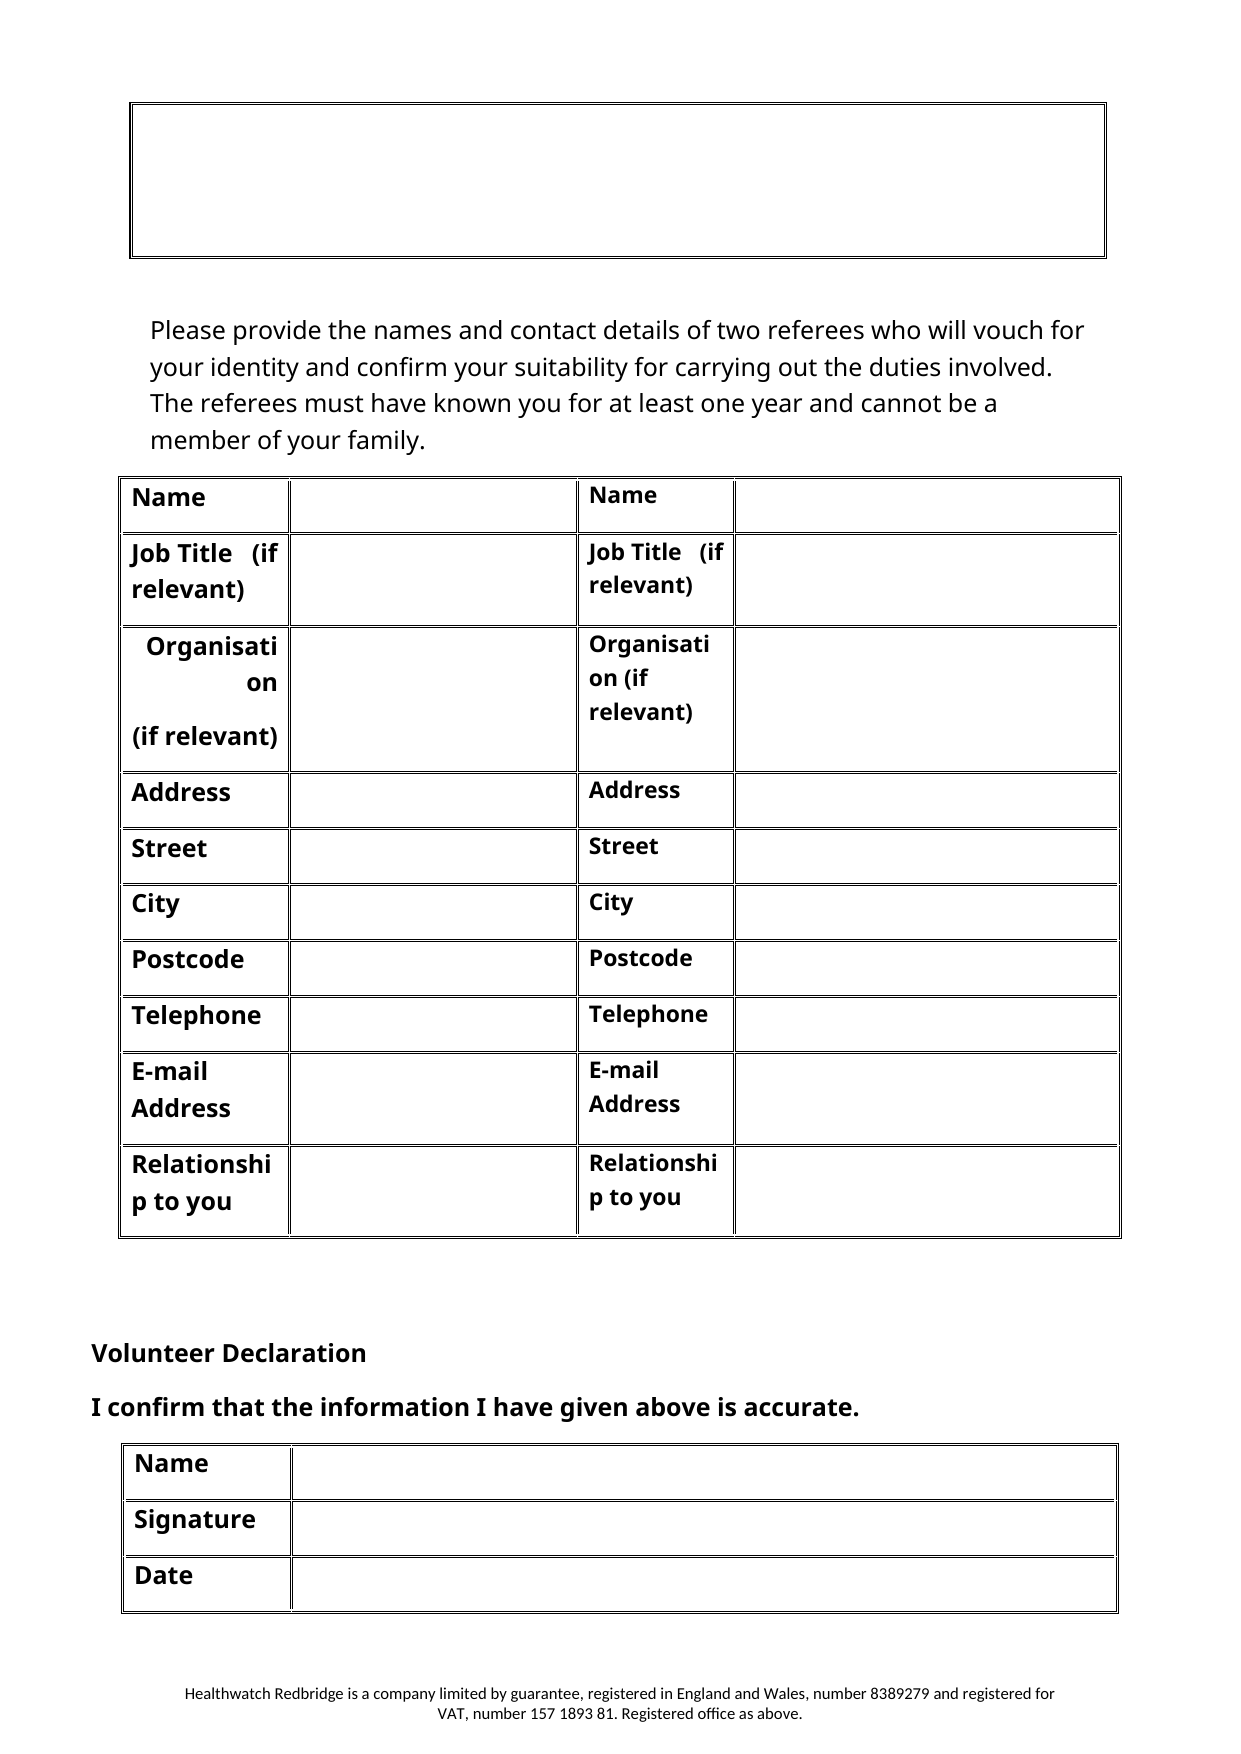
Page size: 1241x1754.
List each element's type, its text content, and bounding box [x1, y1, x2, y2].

table_cell [291, 830, 576, 883]
table_cell Signature [124, 1499, 290, 1554]
table_cell Postcode [579, 942, 733, 995]
text I confirm that the information I have given above is accurate. [91, 1389, 1090, 1423]
table_cell [293, 1499, 1116, 1554]
table_header Name [124, 1444, 292, 1499]
table_header [292, 1446, 1116, 1499]
text Volunteer Declaration [91, 1336, 1090, 1370]
table_header Name [578, 479, 734, 532]
table_cell Address [120, 771, 289, 827]
table_cell [133, 105, 1104, 256]
table_cell Street [120, 827, 289, 883]
table_cell [734, 995, 1120, 1051]
table_cell [291, 942, 576, 995]
table_cell Relationship to you [121, 1144, 289, 1236]
table_cell [291, 535, 576, 625]
table_cell E-mail Address [579, 1054, 733, 1143]
table_cell Telephone [579, 998, 733, 1051]
table_cell Street [579, 830, 733, 883]
table_cell Date [124, 1555, 292, 1611]
table_cell [734, 771, 1120, 827]
table_header Name [121, 479, 289, 532]
table_cell City [579, 886, 733, 939]
table_cell Postcode [120, 939, 289, 995]
table_cell Telephone [120, 995, 289, 1051]
table_header [289, 479, 577, 532]
table_cell [736, 1051, 1119, 1143]
table_cell [734, 827, 1120, 883]
table_cell [292, 1555, 1116, 1611]
table_cell [291, 628, 576, 771]
table_cell [291, 774, 576, 827]
table_cell [291, 998, 576, 1051]
text Please provide the names and contact details of two referees who will vouch for your identity and confirm your suitability for carrying out the duties involved. The referees must have known you for at least one year and cannot be a member of your family. [150, 312, 1090, 457]
table_cell [734, 625, 1120, 771]
table_cell Relationship to you [578, 1147, 734, 1236]
table_cell Address [579, 774, 733, 827]
table_cell [291, 886, 576, 939]
table_cell [289, 1147, 577, 1236]
table_cell [734, 532, 1120, 625]
table_cell [291, 1054, 576, 1143]
table_cell E-mail Address [121, 1051, 288, 1143]
table_cell Job Title (if relevant) [579, 535, 733, 625]
table_cell Job Title (if relevant) [120, 532, 289, 625]
table_cell Organisation (if relevant) [120, 625, 289, 771]
table_header [734, 479, 1119, 532]
table_cell [734, 939, 1120, 995]
table_cell [734, 1144, 1119, 1236]
table_cell Organisation (if relevant) [579, 628, 733, 771]
table_cell [734, 883, 1120, 939]
table_cell City [120, 883, 289, 939]
